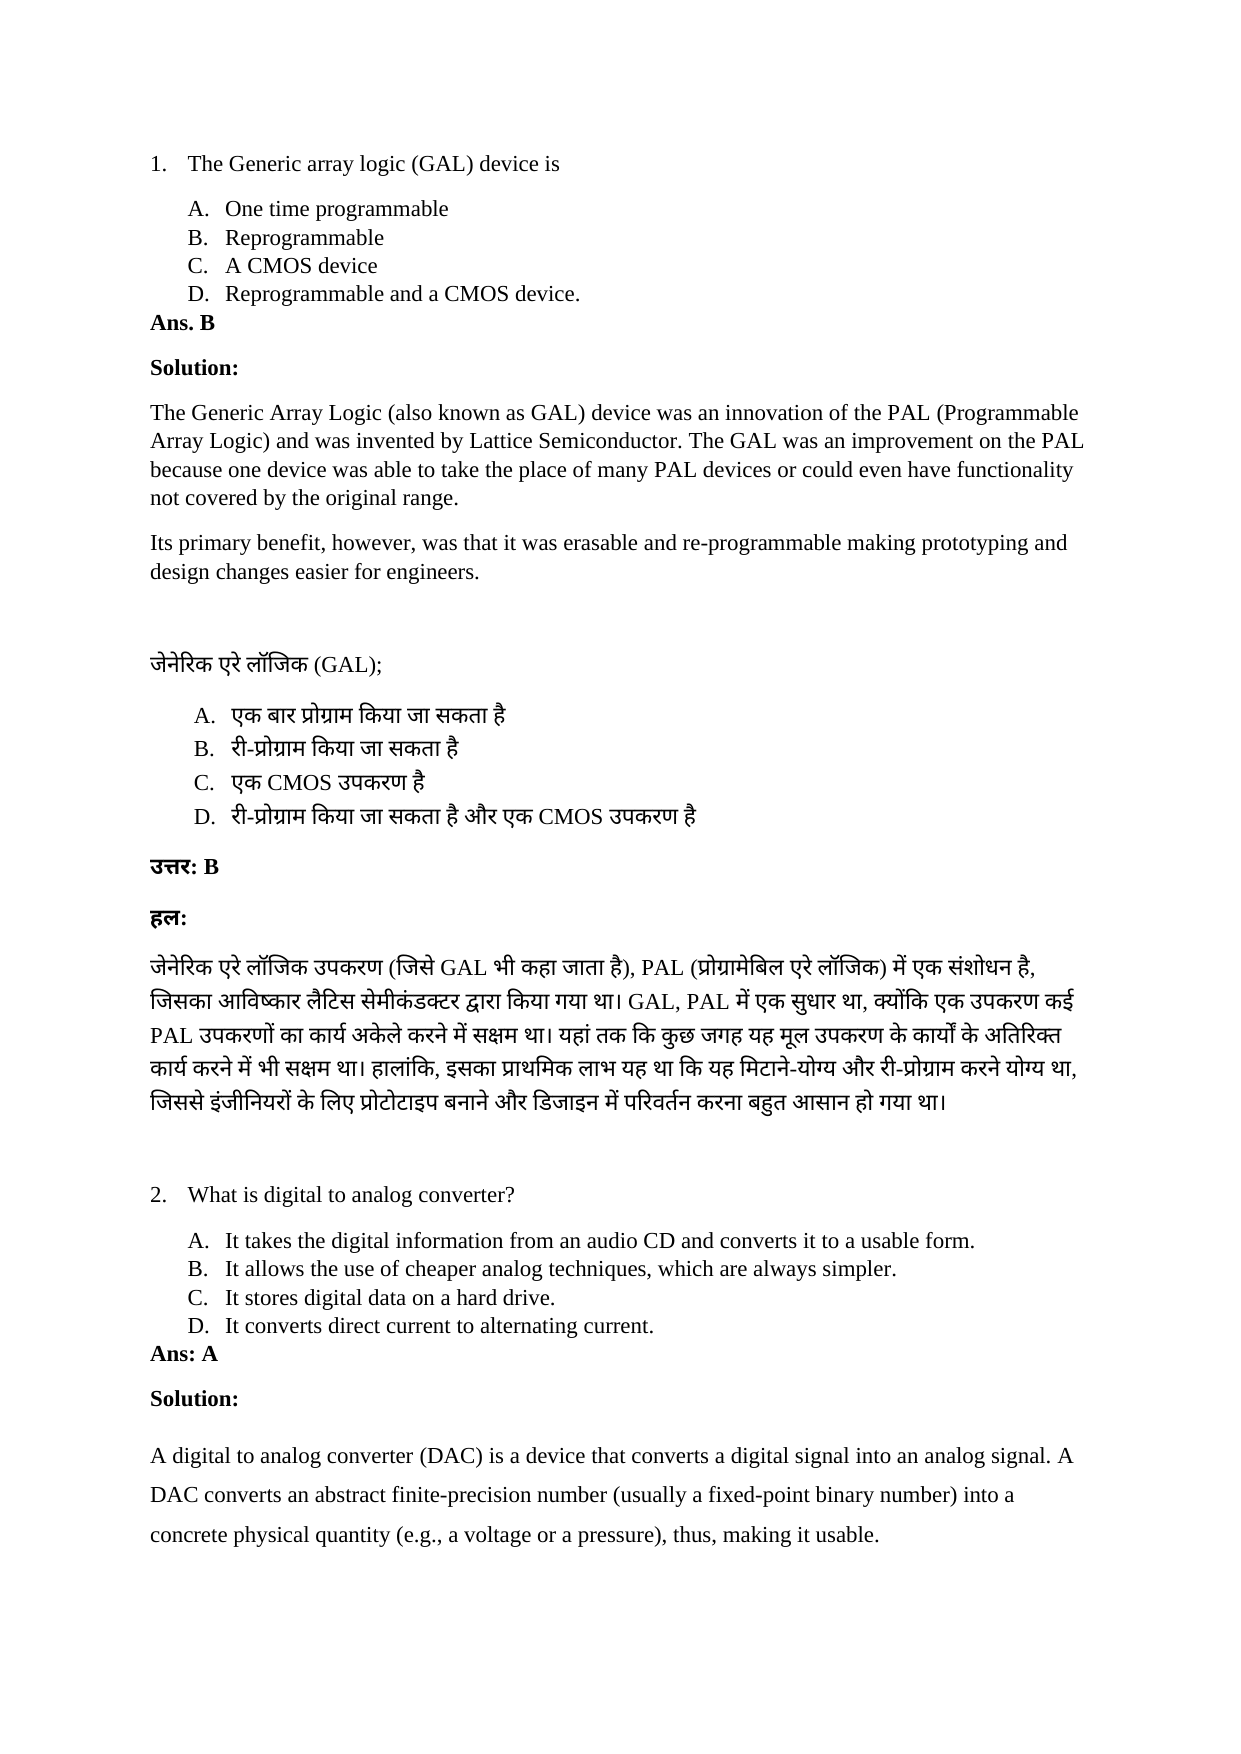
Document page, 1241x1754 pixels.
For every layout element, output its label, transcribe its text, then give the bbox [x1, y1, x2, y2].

list Reprogrammable [187, 223, 1090, 250]
text Ans: A [150, 1340, 1090, 1367]
text जेनेरिक एरे लॉजिक उपकरण (जिसे GAL भी कहा जाता है), PAL (प्रोग्रामेबिल एरे लॉजिक) में एक संशोधन है, जिसका आविष्कार लैटिस सेमीकंडक्टर द्वारा किया गया था। GAL, PAL में एक सुधार था, क्योंकि एक उपकरण कई PAL उपकरणों का कार्य अकेले करने में सक्षम था। यहां तक ​​कि कुछ जगह यह मूल उपकरण के कार्यों के अतिरिक्त कार्य करने में भी सक्षम था। हालांकि, इसका प्राथमिक लाभ यह था कि यह मिटाने-योग्य और री-प्रोग्राम करने योग्य था, जिससे इंजीनियरों के लिए प्रोटोटाइप बनाने और डिजाइन में परिवर्तन करना बहुत आसान हो गया था। [150, 951, 1090, 1117]
text Solution: [150, 1386, 1090, 1412]
text जेनेरिक एरे लॉजिक (GAL); [150, 648, 1090, 679]
list री-प्रोग्राम किया जा सकता है और एक CMOS उपकरण है [194, 800, 1090, 831]
list It converts direct current to alternating current. [187, 1312, 1090, 1338]
list What is digital to analog converter? [150, 1182, 1090, 1208]
list The Generic array logic (GAL) device is [150, 150, 1090, 176]
text Solution: [150, 354, 1090, 380]
list It allows the use of cheaper analog techniques, which are always simpler. [187, 1255, 1090, 1281]
text उत्तर: B [150, 850, 1090, 881]
list A CMOS device [187, 252, 1090, 278]
list It takes the digital information from an audio CD and converts it to a usable form. [187, 1227, 1090, 1253]
list एक CMOS उपकरण है [194, 766, 1090, 797]
list Reprogrammable and a CMOS device. [187, 280, 1090, 307]
text A digital to analog converter (DAC) is a device that converts a digital signal into an analog signal. A DAC converts an abstract finite-precision number (usually a fixed-point binary number) into a concrete physical quantity (e.g., a voltage or a pressure), thus, making it usable. [150, 1442, 1090, 1547]
list It stores digital data on a hard drive. [187, 1283, 1090, 1310]
list री-प्रोग्राम किया जा सकता है [194, 732, 1090, 763]
list One time programmable [187, 195, 1090, 221]
text Its primary benefit, however, was that it was erasable and re-programmable making prototyping and design changes easier for engineers. [150, 529, 1090, 584]
text The Generic Array Logic (also known as GAL) device was an innovation of the PAL (Programmable Array Logic) and was invented by Lattice Semiconductor. The GAL was an improvement on the PAL because one device was able to take the place of many PAL devices or could even have functionality not covered by the original range. [150, 399, 1090, 511]
list एक बार प्रोग्राम किया जा सकता है [194, 698, 1090, 730]
text हल: [150, 901, 1090, 932]
text Ans. B [150, 309, 1090, 335]
